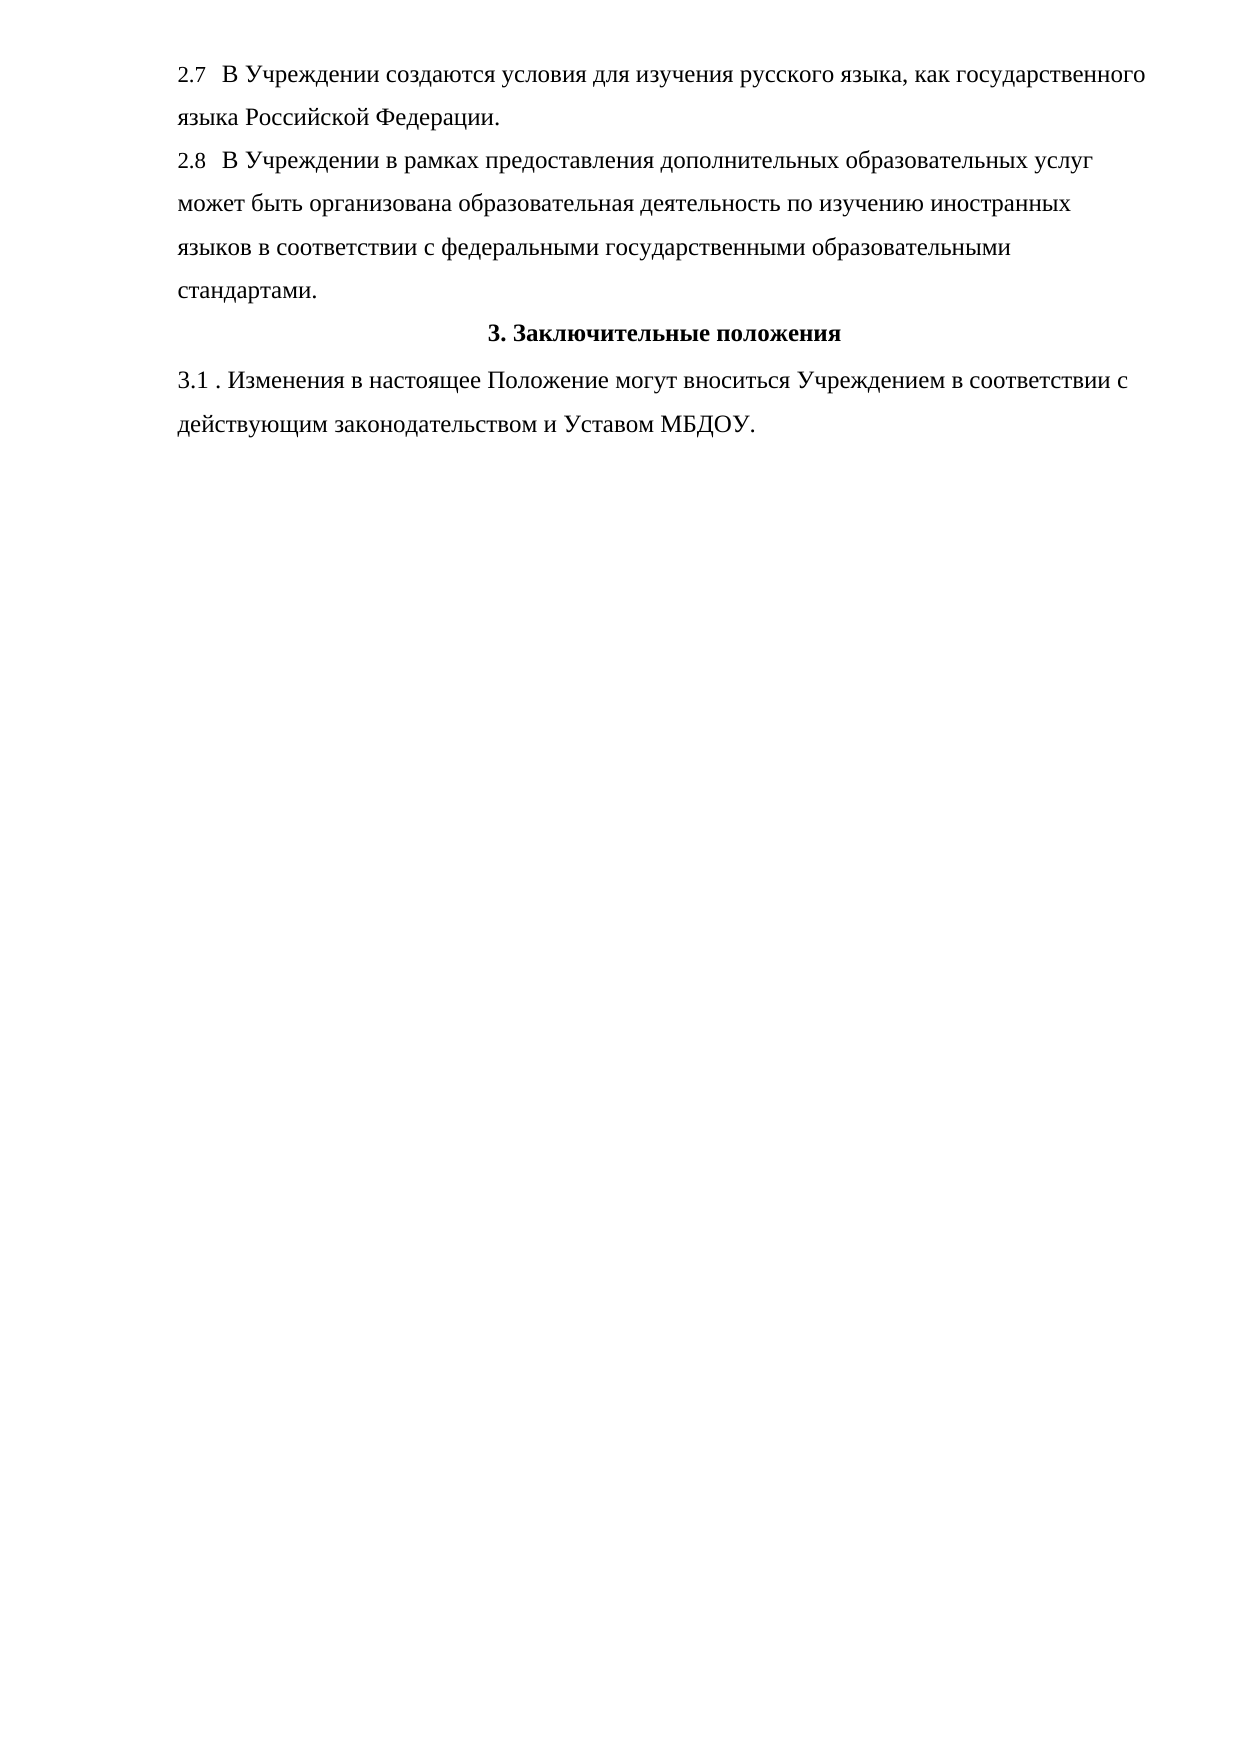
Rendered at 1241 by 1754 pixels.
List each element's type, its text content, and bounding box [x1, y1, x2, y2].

text 3. Заключительные положения [177, 318, 1152, 347]
list В Учреждении создаются условия для изучения русского языка, как государственного языка Российской Федерации. [177, 59, 1152, 131]
list В Учреждении в рамках предоставления дополнительных образовательных услуг может быть организована образовательная деятельность по изучению иностранных языков в соответствии с федеральными государственными образовательными стандартами. [177, 145, 1152, 303]
text 3.1 . Изменения в настоящее Положение могут вноситься Учреждением в соответствии с действующим законодательством и Уставом МБДОУ. [177, 366, 1152, 437]
